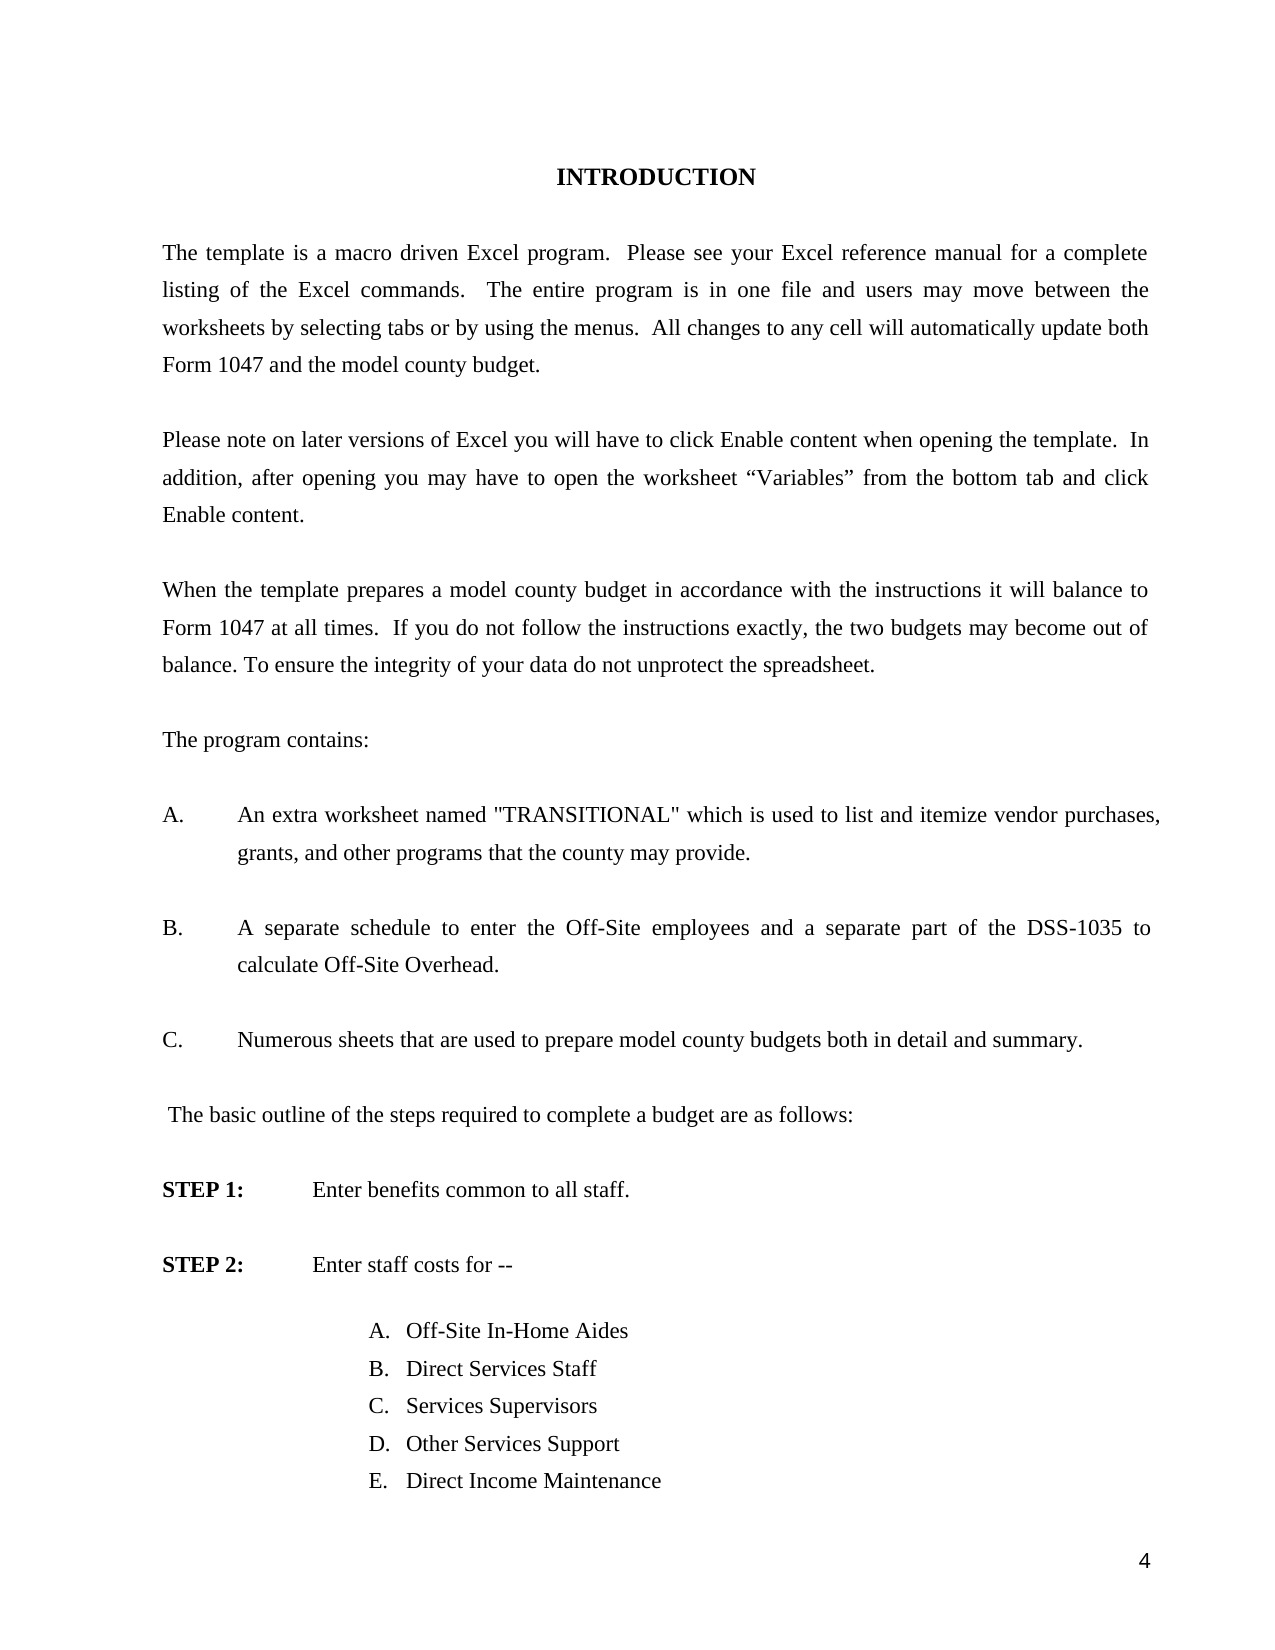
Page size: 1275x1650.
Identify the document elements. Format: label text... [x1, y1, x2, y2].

text When the template prepares a model county budget in accordance with the instructions it will balance to Form 1047 at all times. If you do not follow the instructions exactly, the two budgets may become out of balance. To ensure the integrity of your data do not unprotect the spreadsheet. [162, 565, 1151, 678]
text A. An extra worksheet named "TRANSITIONAL" which is used to list and itemize vendor purchases, grants, and other programs that the county may provide. [162, 790, 1162, 865]
list Other Services Support [368, 1419, 1151, 1456]
text STEP 2: Enter staff costs for -- [162, 1240, 1151, 1278]
text Please note on later versions of Excel you will have to click Enable content when opening the template. In addition, after opening you may have to open the worksheet “Variables” from the bottom tab and click Enable content. [162, 415, 1151, 528]
list Direct Income Maintenance [368, 1456, 1151, 1494]
text INTRODUCTION [162, 153, 1151, 190]
text B. A separate schedule to enter the Off-Site employees and a separate part of the DSS-1035 to calculate Off-Site Overhead. [162, 903, 1153, 978]
text The template is a macro driven Excel program. Please see your Excel reference manual for a complete listing of the Excel commands. The entire program is in one file and users may move between the worksheets by selecting tabs or by using the menus. All changes to any cell will automatically update both Form 1047 and the model county budget. [162, 228, 1151, 378]
text C. Numerous sheets that are used to prepare model county budgets both in detail and summary. [162, 1015, 1151, 1053]
list Services Supervisors [368, 1381, 1151, 1419]
text STEP 1: Enter benefits common to all staff. [162, 1165, 1151, 1203]
list Direct Services Staff [368, 1344, 1151, 1381]
text The program contains: [162, 715, 1151, 753]
list Off-Site In-Home Aides [368, 1306, 1151, 1344]
text The basic outline of the steps required to complete a budget are as follows: [162, 1090, 1162, 1128]
